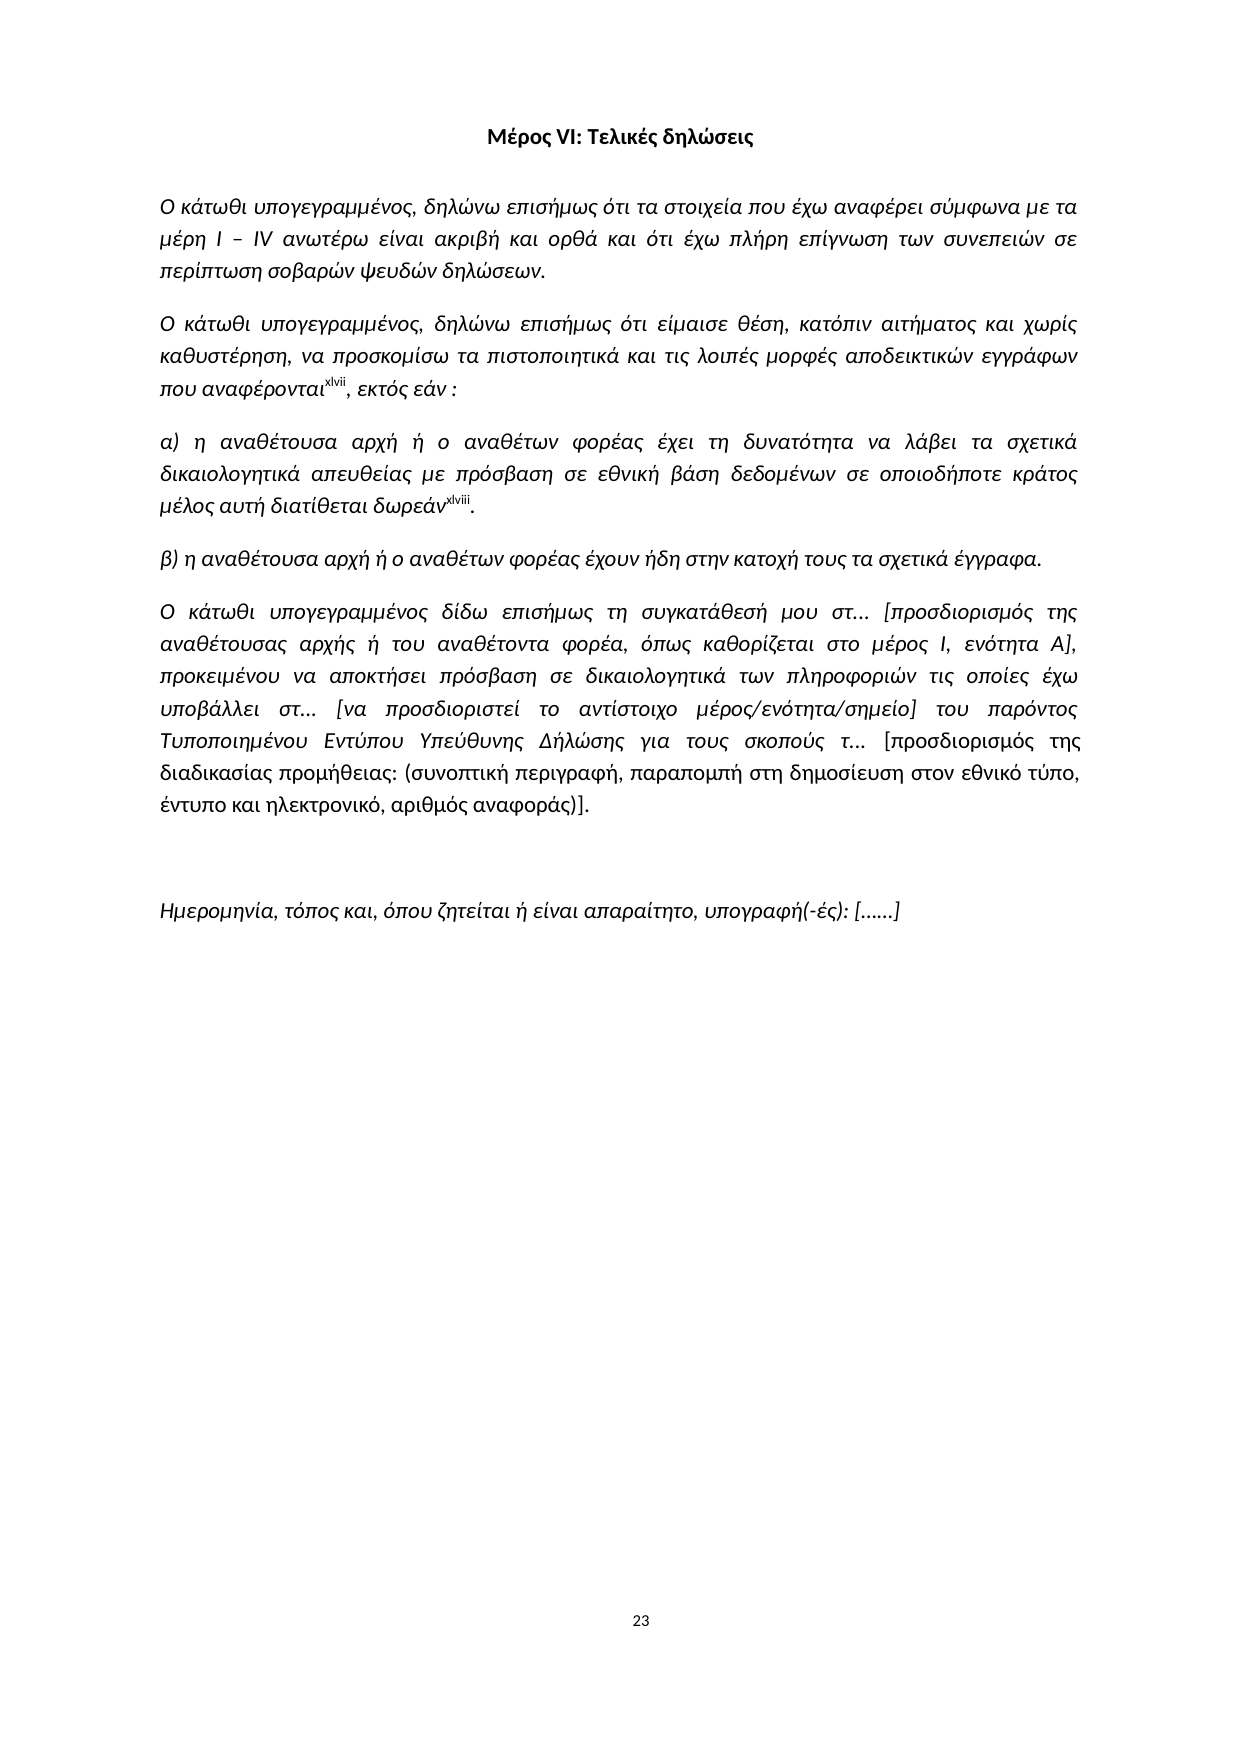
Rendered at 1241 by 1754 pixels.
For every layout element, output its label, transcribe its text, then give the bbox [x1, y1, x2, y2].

text α) η αναθέτουσα αρχή ή ο αναθέτων φορέας έχει τη δυνατότητα να λάβει τα σχετικά δικαιολογητικά απευθείας με πρόσβαση σε εθνική βάση δεδομένων σε οποιοδήποτε κράτος μέλος αυτή διατίθεται δωρεάν. [159, 427, 1081, 519]
title Μέρος VI: Τελικές δηλώσεις [159, 122, 1081, 150]
text Ημερομηνία, τόπος και, όπου ζητείται ή είναι απαραίτητο, υπογραφή(-ές): [……] [159, 896, 1081, 924]
text Ο κάτωθι υπογεγραμμένος δίδω επισήμως τη συγκατάθεσή μου στ... [προσδιορισμός της αναθέτουσας αρχής ή του αναθέτοντα φορέα, όπως καθορίζεται στο μέρος Ι, ενότητα Α], προκειμένου να αποκτήσει πρόσβαση σε δικαιολογητικά των πληροφοριών τις οποίες έχω υποβάλλει στ... [να προσδιοριστεί το αντίστοιχο μέρος/ενότητα/σημείο] του παρόντος Τυποποιημένου Εντύπου Υπεύθυνης Δήλώσης για τους σκοπούς τ... [προσδιορισμός της διαδικασίας προμήθειας: (συνοπτική περιγραφή, παραπομπή στη δημοσίευση στον εθνικό τύπο, έντυπο και ηλεκτρονικό, αριθμός αναφοράς)]. [159, 597, 1081, 818]
text Ο κάτωθι υπογεγραμμένος, δηλώνω επισήμως ότι τα στοιχεία που έχω αναφέρει σύμφωνα με τα μέρη Ι – IV ανωτέρω είναι ακριβή και ορθά και ότι έχω πλήρη επίγνωση των συνεπειών σε περίπτωση σοβαρών ψευδών δηλώσεων. [159, 192, 1081, 284]
text β) η αναθέτουσα αρχή ή ο αναθέτων φορέας έχουν ήδη στην κατοχή τους τα σχετικά έγγραφα. [159, 544, 1081, 572]
text Ο κάτωθι υπογεγραμμένος, δηλώνω επισήμως ότι είμαισε θέση, κατόπιν αιτήματος και χωρίς καθυστέρηση, να προσκομίσω τα πιστοποιητικά και τις λοιπές μορφές αποδεικτικών εγγράφων που αναφέρονται, εκτός εάν : [159, 309, 1081, 402]
